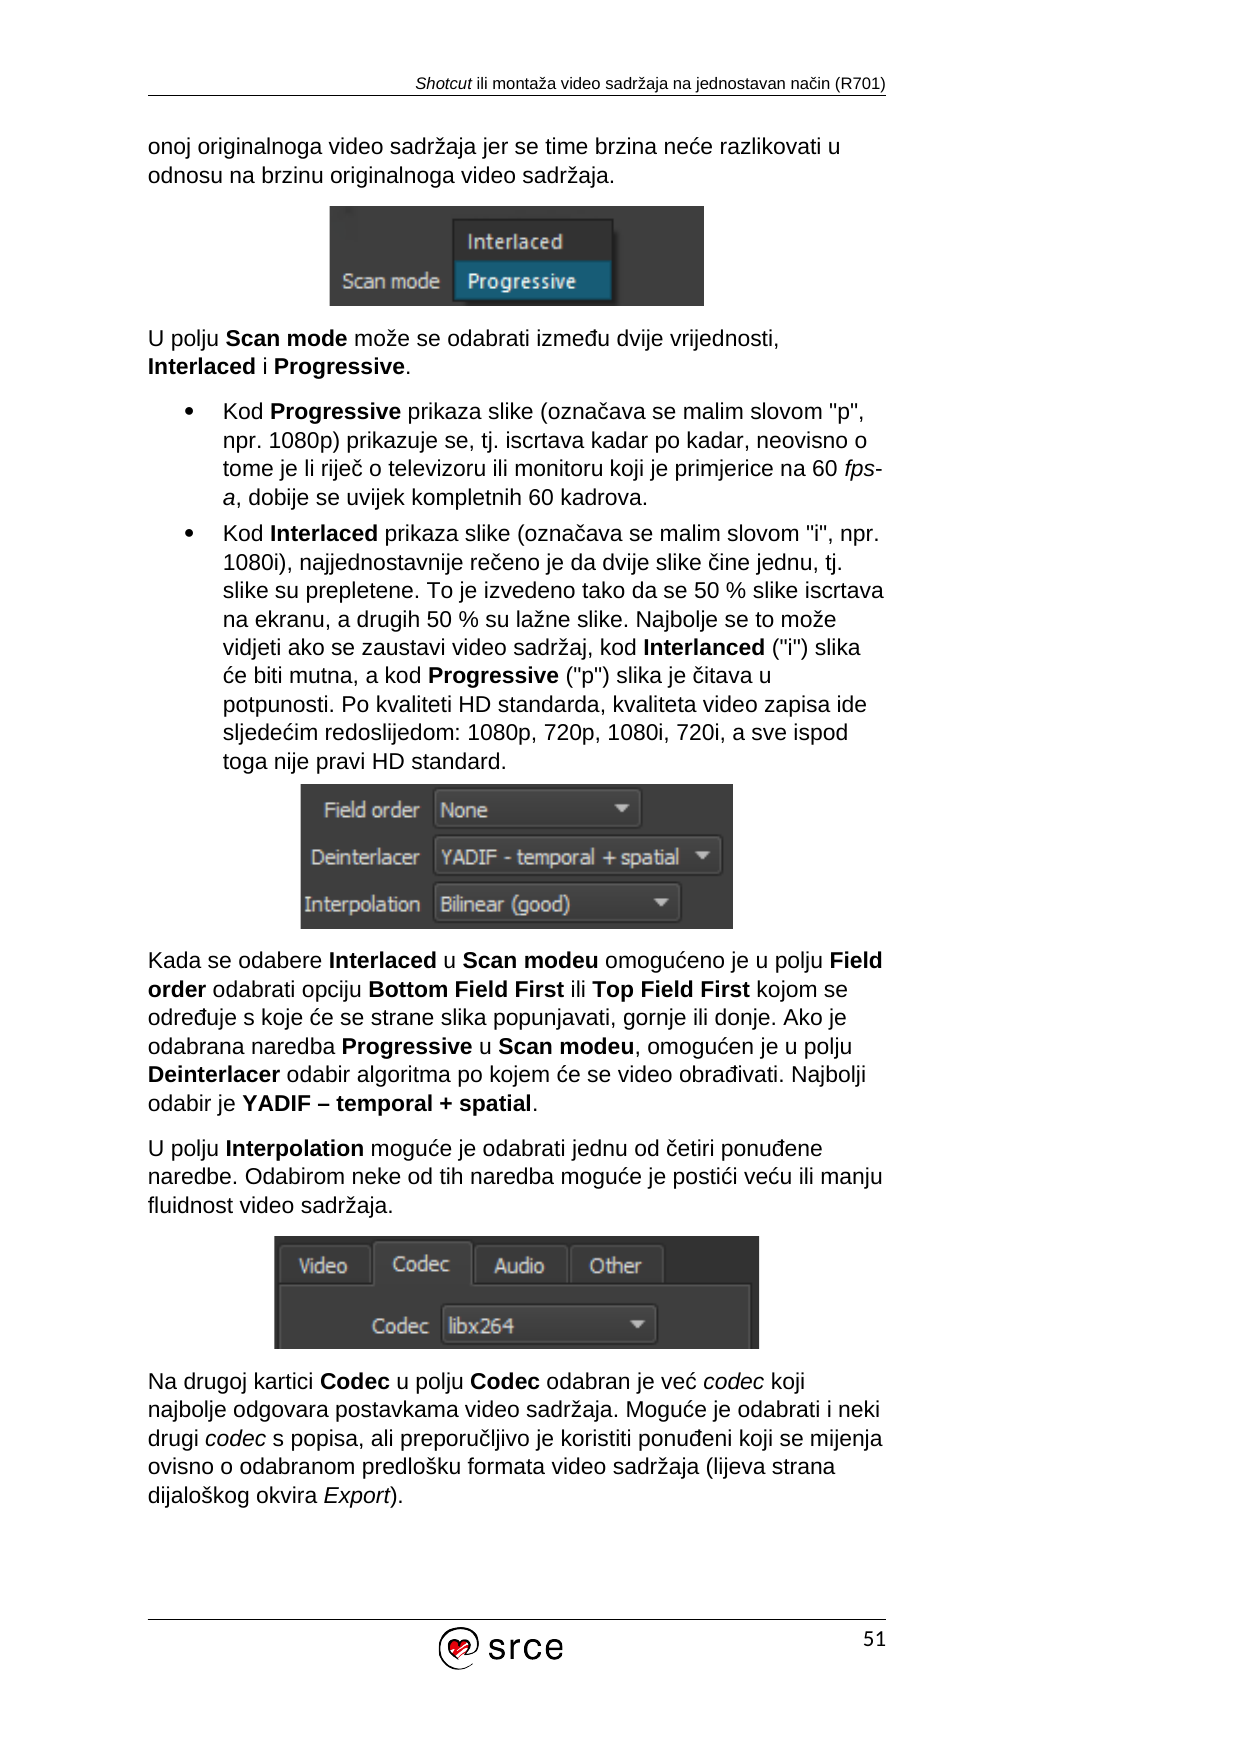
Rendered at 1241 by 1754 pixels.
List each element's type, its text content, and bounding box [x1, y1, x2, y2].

text U polju Interpolation moguće je odabrati jednu od četiri ponuđene naredbe. Odabirom neke od tih naredba moguće je postići veću ili manju fluidnost video sadržaja. [148, 1135, 886, 1218]
text U polju Scan mode može se odabrati između dvije vrijednosti, Interlaced i Progressive. [148, 325, 886, 379]
picture [438, 1627, 563, 1670]
list Kod Progressive prikaza slike (označava se malim slovom "p", npr. 1080p) prikazuje se, tj. iscrtava kadar po kadar, neovisno o tome je li riječ o televizoru ili monitoru koji je primjerice na 60 fps-a, dobije se uvijek kompletnih 60 kadrova. [185, 398, 886, 510]
picture [300, 784, 733, 929]
list Kod Interlaced prikaza slike (označava se malim slovom "i", npr. 1080i), najjednostavnije rečeno je da dvije slike čine jednu, tj. slike su prepletene. To je izvedeno tako da se 50 % slike iscrtava na ekranu, a drugih 50 % su lažne slike. Najbolje se to može vidjeti ako se zaustavi video sadržaj, kod Interlanced ("i") slika će biti mutna, a kod Progressive ("p") slika je čitava u potpunosti. Po kvaliteti HD standarda, kvaliteta video zapisa ide sljedećim redoslijedom: 1080p, 720p, 1080i, 720i, a sve ispod toga nije pravi HD standard. [185, 520, 886, 774]
text Kada se odabere Interlaced u Scan modeu omogućeno je u polju Field order odabrati opciju Bottom Field First ili Top Field First kojom se određuje s koje će se strane slika popunjavati, gornje ili donje. Ako je odabrana naredba Progressive u Scan modeu, omogućen je u polju Deinterlacer odabir algoritma po kojem će se video obrađivati. Najbolji odabir je YADIF – temporal + spatial. [148, 947, 886, 1116]
picture [274, 1236, 760, 1349]
picture [329, 206, 704, 306]
text Na drugoj kartici Codec u polju Codec odabran je već codec koji najbolje odgovara postavkama video sadržaja. Moguće je odabrati i neki drugi codec s popisa, ali preporučljivo je koristiti ponuđeni koji se mijenja ovisno o odabranom predlošku formata video sadržaja (lijeva strana dijaloškog okvira Export). [148, 1368, 886, 1508]
